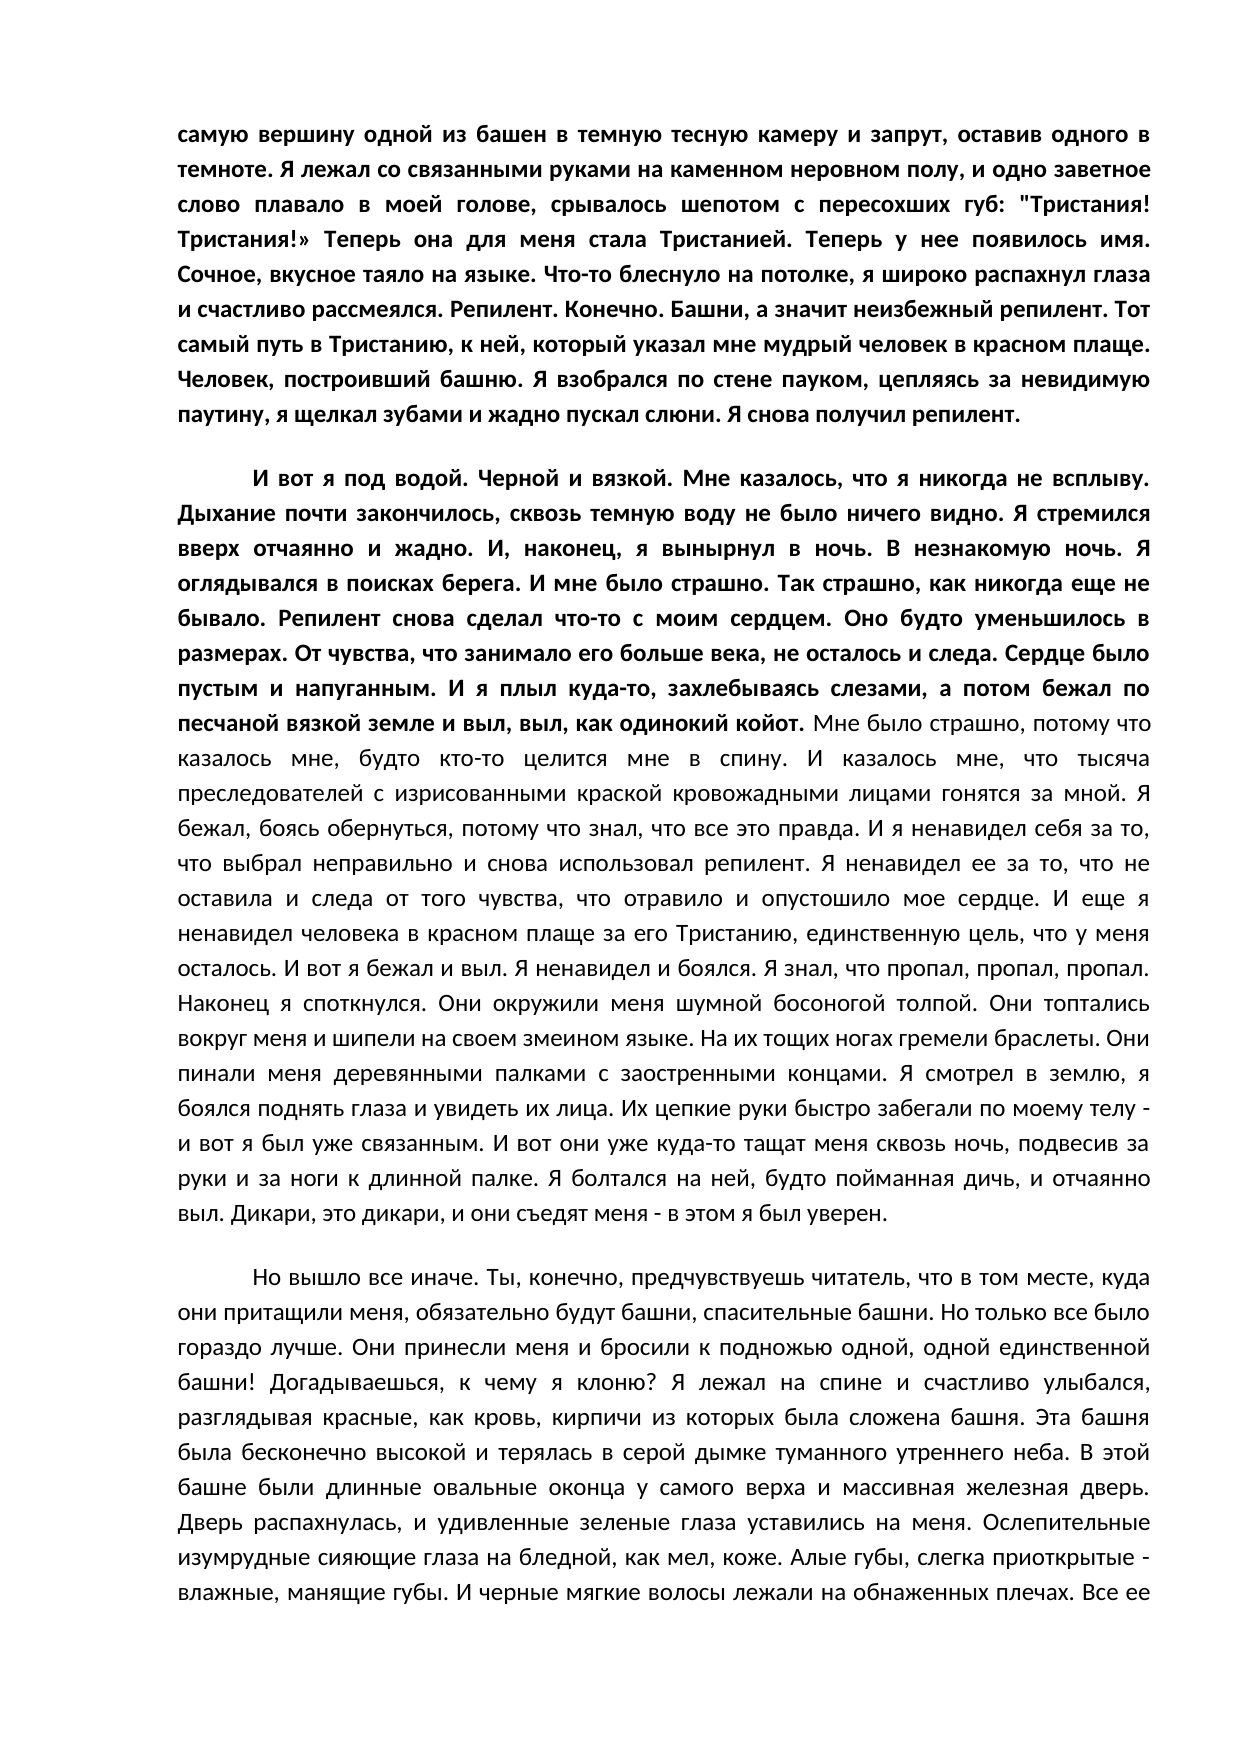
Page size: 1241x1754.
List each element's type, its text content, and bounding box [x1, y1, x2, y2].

text И вот я под водой. Черной и вязкой. Мне казалось, что я никогда не всплыву. Дыхание почти закончилось, сквозь темную воду не было ничего видно. Я стремился вверх отчаянно и жадно. И, наконец, я вынырнул в ночь. В незнакомую ночь. Я оглядывался в поисках берега. И мне было страшно. Так страшно, как никогда еще не бывало. Репилент снова сделал что-то с моим сердцем. Оно будто уменьшилось в размерах. От чувства, что занимало его больше века, не осталось и следа. Сердце было пустым и напуганным. И я плыл куда-то, захлебываясь слезами, а потом бежал по песчаной вязкой земле и выл, выл, как одинокий койот. Мне было страшно, потому что казалось мне, будто кто-то целится мне в спину. И казалось мне, что тысяча преследователей с изрисованными краской кровожадными лицами гонятся за мной. Я бежал, боясь обернуться, потому что знал, что все это правда. И я ненавидел себя за то, что выбрал неправильно и снова использовал репилент. Я ненавидел ее за то, что не оставила и следа от того чувства, что отравило и опустошило мое сердце. И еще я ненавидел человека в красном плаще за его Тристанию, единственную цель, что у меня осталось. И вот я бежал и выл. Я ненавидел и боялся. Я знал, что пропал, пропал, пропал. Наконец я споткнулся. Они окружили меня шумной босоногой толпой. Они топтались вокруг меня и шипели на своем змеином языке. На их тощих ногах гремели браслеты. Они пинали меня деревянными палками с заостренными концами. Я смотрел в землю, я боялся поднять глаза и увидеть их лица. Их цепкие руки быстро забегали по моему телу - и вот я был уже связанным. И вот они уже куда-то тащат меня сквозь ночь, подвесив за руки и за ноги к длинной палке. Я болтался на ней, будто пойманная дичь, и отчаянно выл. Дикари, это дикари, и они съедят меня - в этом я был уверен. [177, 462, 1152, 1228]
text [177, 1261, 1152, 1607]
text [177, 118, 1152, 429]
